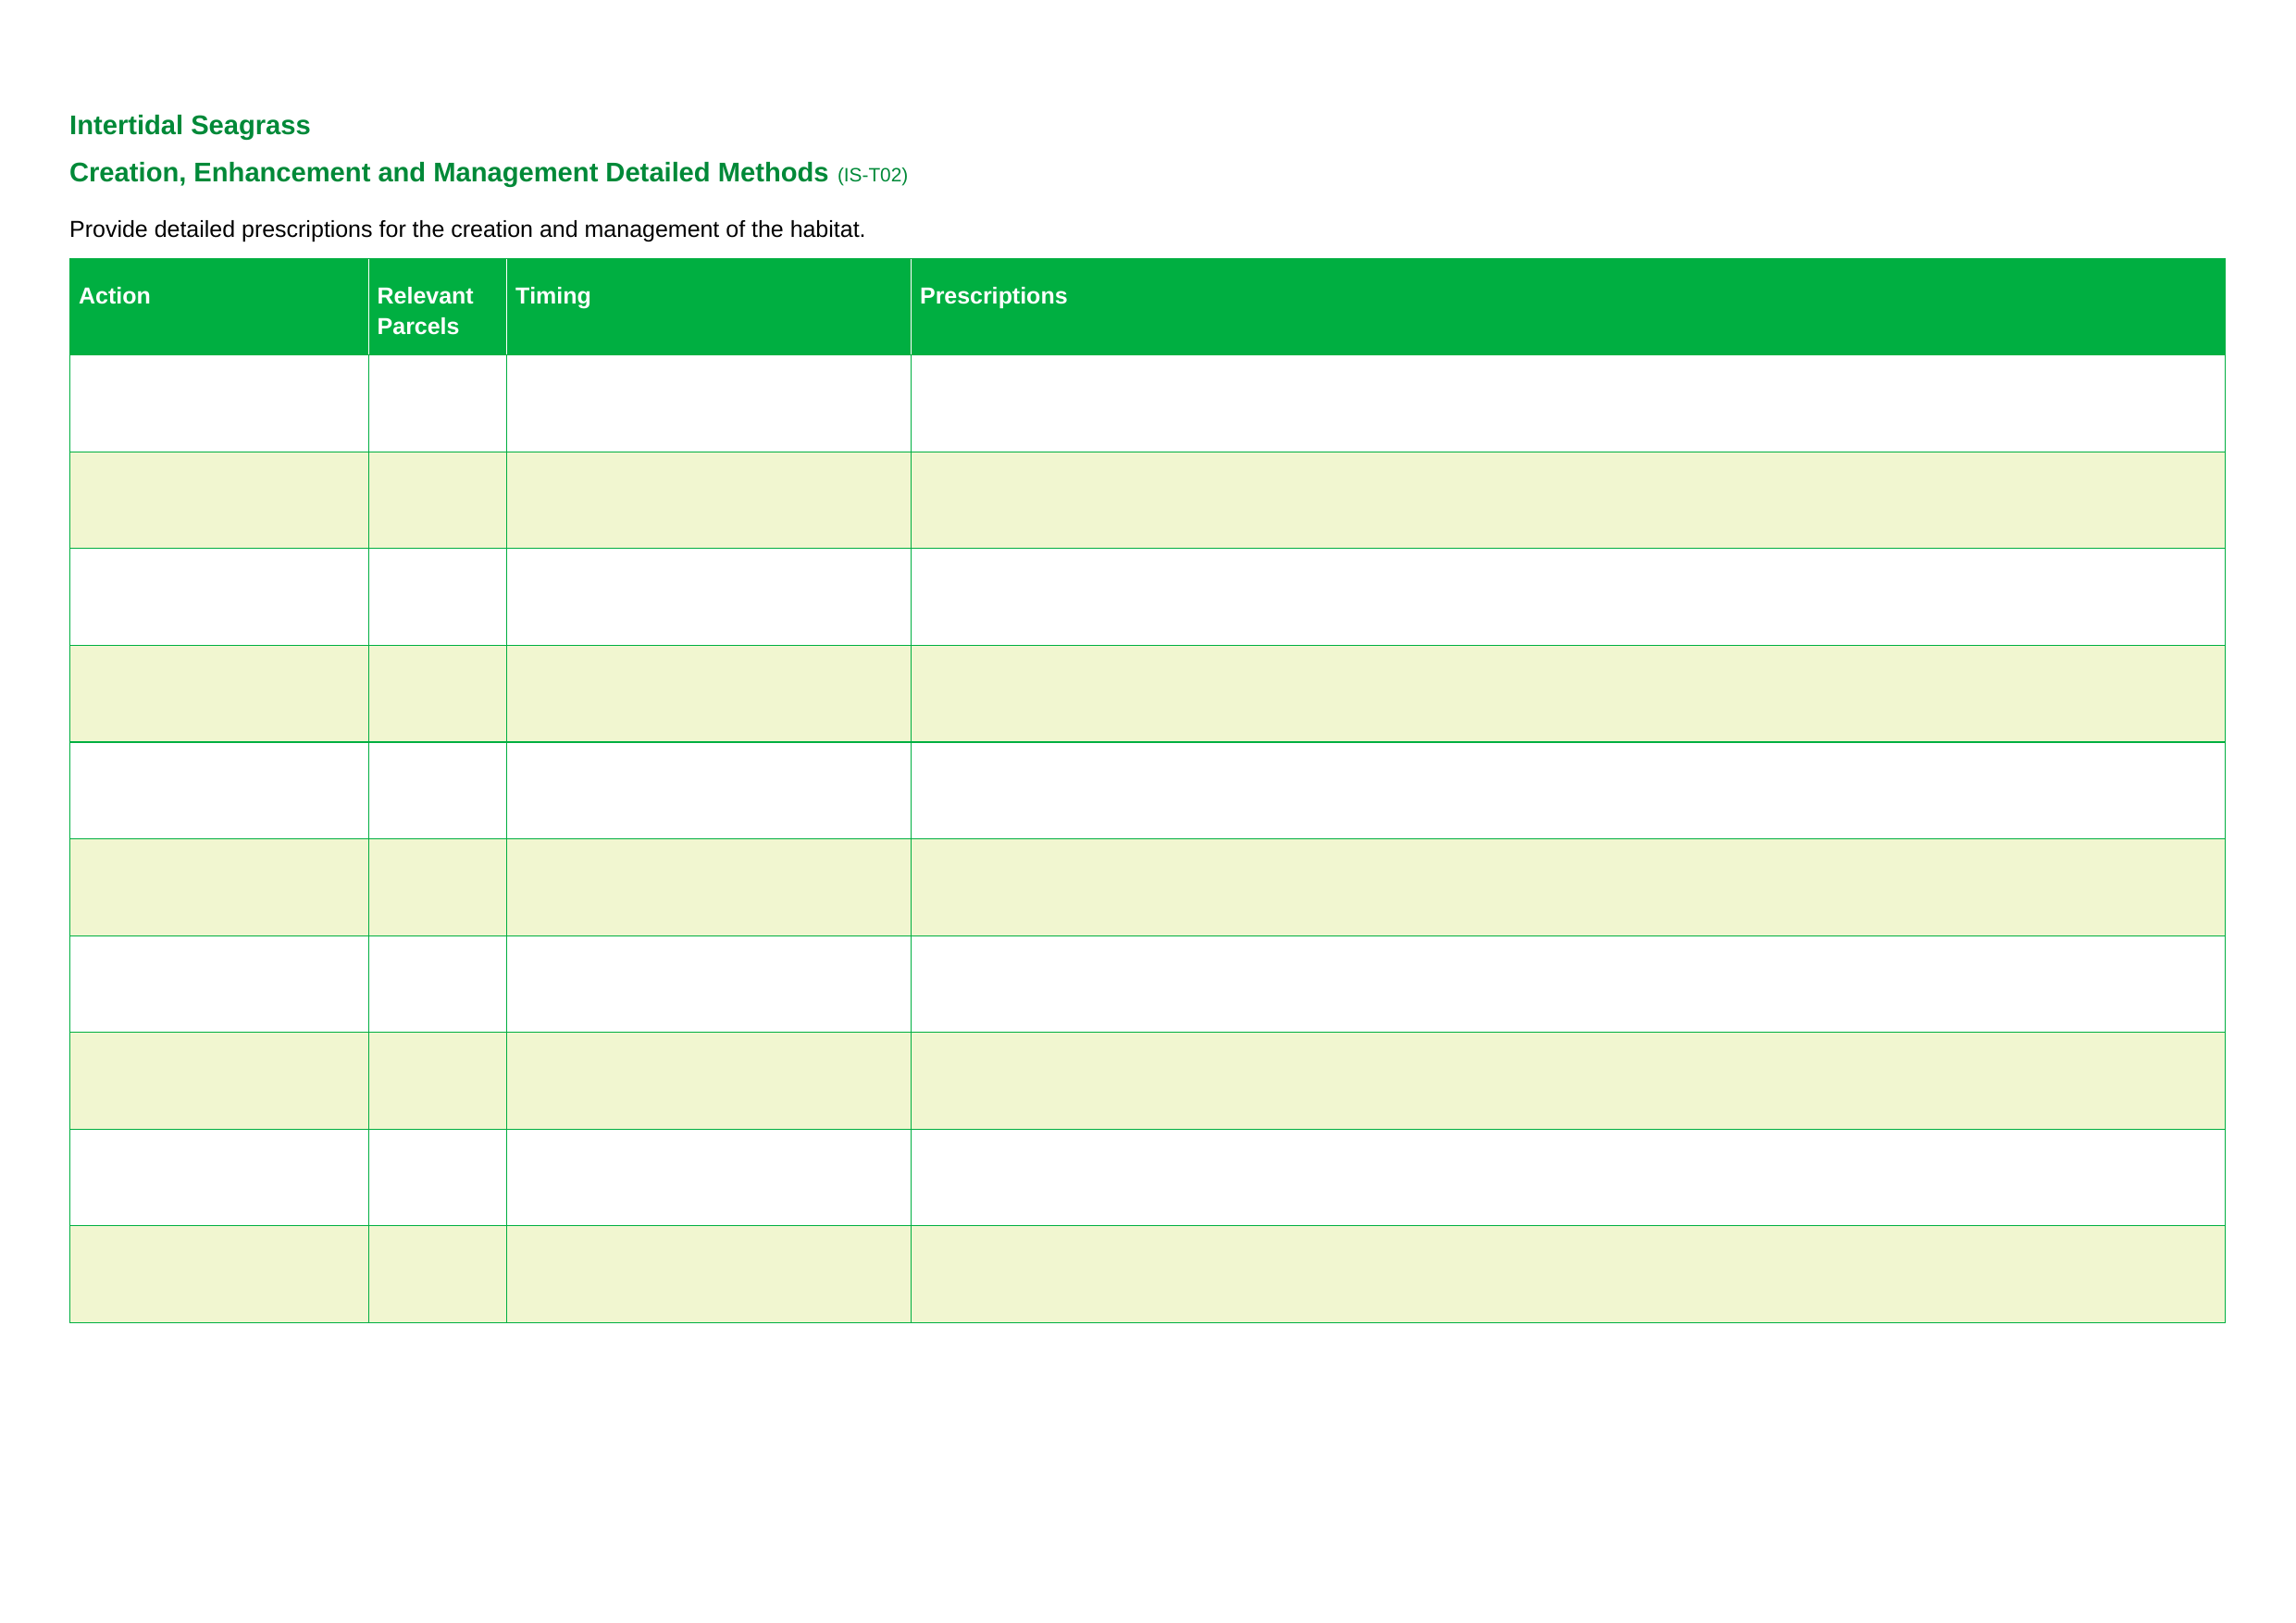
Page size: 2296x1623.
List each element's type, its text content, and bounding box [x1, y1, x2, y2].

table_cell [70, 839, 368, 935]
text Provide detailed prescriptions for the creation and management of the habitat. [69, 216, 2226, 242]
table_cell [70, 646, 368, 741]
table_cell [369, 549, 506, 645]
table_cell [369, 839, 506, 935]
table_cell [70, 936, 368, 1032]
table_cell [912, 936, 2225, 1032]
table_cell [369, 1033, 506, 1129]
table_header Action [70, 259, 368, 354]
table_header Relevant Parcels [369, 259, 506, 354]
table_cell [369, 1130, 506, 1225]
table_cell [912, 355, 2225, 452]
subtitle Creation, Enhancement and Management Detailed Methods (IS-T02) [69, 156, 2226, 188]
table_header Timing [507, 259, 911, 354]
table_cell [70, 549, 368, 645]
table_cell [507, 355, 911, 452]
table_cell [507, 936, 911, 1032]
table_cell [369, 936, 506, 1032]
table_cell [507, 839, 911, 935]
table_cell [369, 355, 506, 452]
table_cell [70, 452, 368, 548]
table_cell [70, 1226, 368, 1322]
table_cell [912, 549, 2225, 645]
subtitle Intertidal Seagrass [69, 109, 2226, 141]
table_cell [70, 355, 368, 452]
table_cell [912, 1130, 2225, 1225]
table_cell [912, 1226, 2225, 1322]
table_cell [912, 1033, 2225, 1129]
table_cell [912, 452, 2225, 548]
table_cell [912, 646, 2225, 741]
table_cell [507, 1033, 911, 1129]
table_cell [507, 1130, 911, 1225]
table_cell [369, 452, 506, 548]
table_cell [70, 1033, 368, 1129]
table_cell [369, 1226, 506, 1322]
table_cell [507, 549, 911, 645]
table_cell [70, 743, 368, 838]
table_cell [912, 743, 2225, 838]
table_header Prescriptions [912, 259, 2225, 354]
table_cell [369, 646, 506, 741]
table_cell [507, 452, 911, 548]
table_cell [507, 743, 911, 838]
table_cell [912, 839, 2225, 935]
table_cell [369, 743, 506, 838]
table_cell [507, 1226, 911, 1322]
table_cell [70, 1130, 368, 1225]
table_cell [507, 646, 911, 741]
